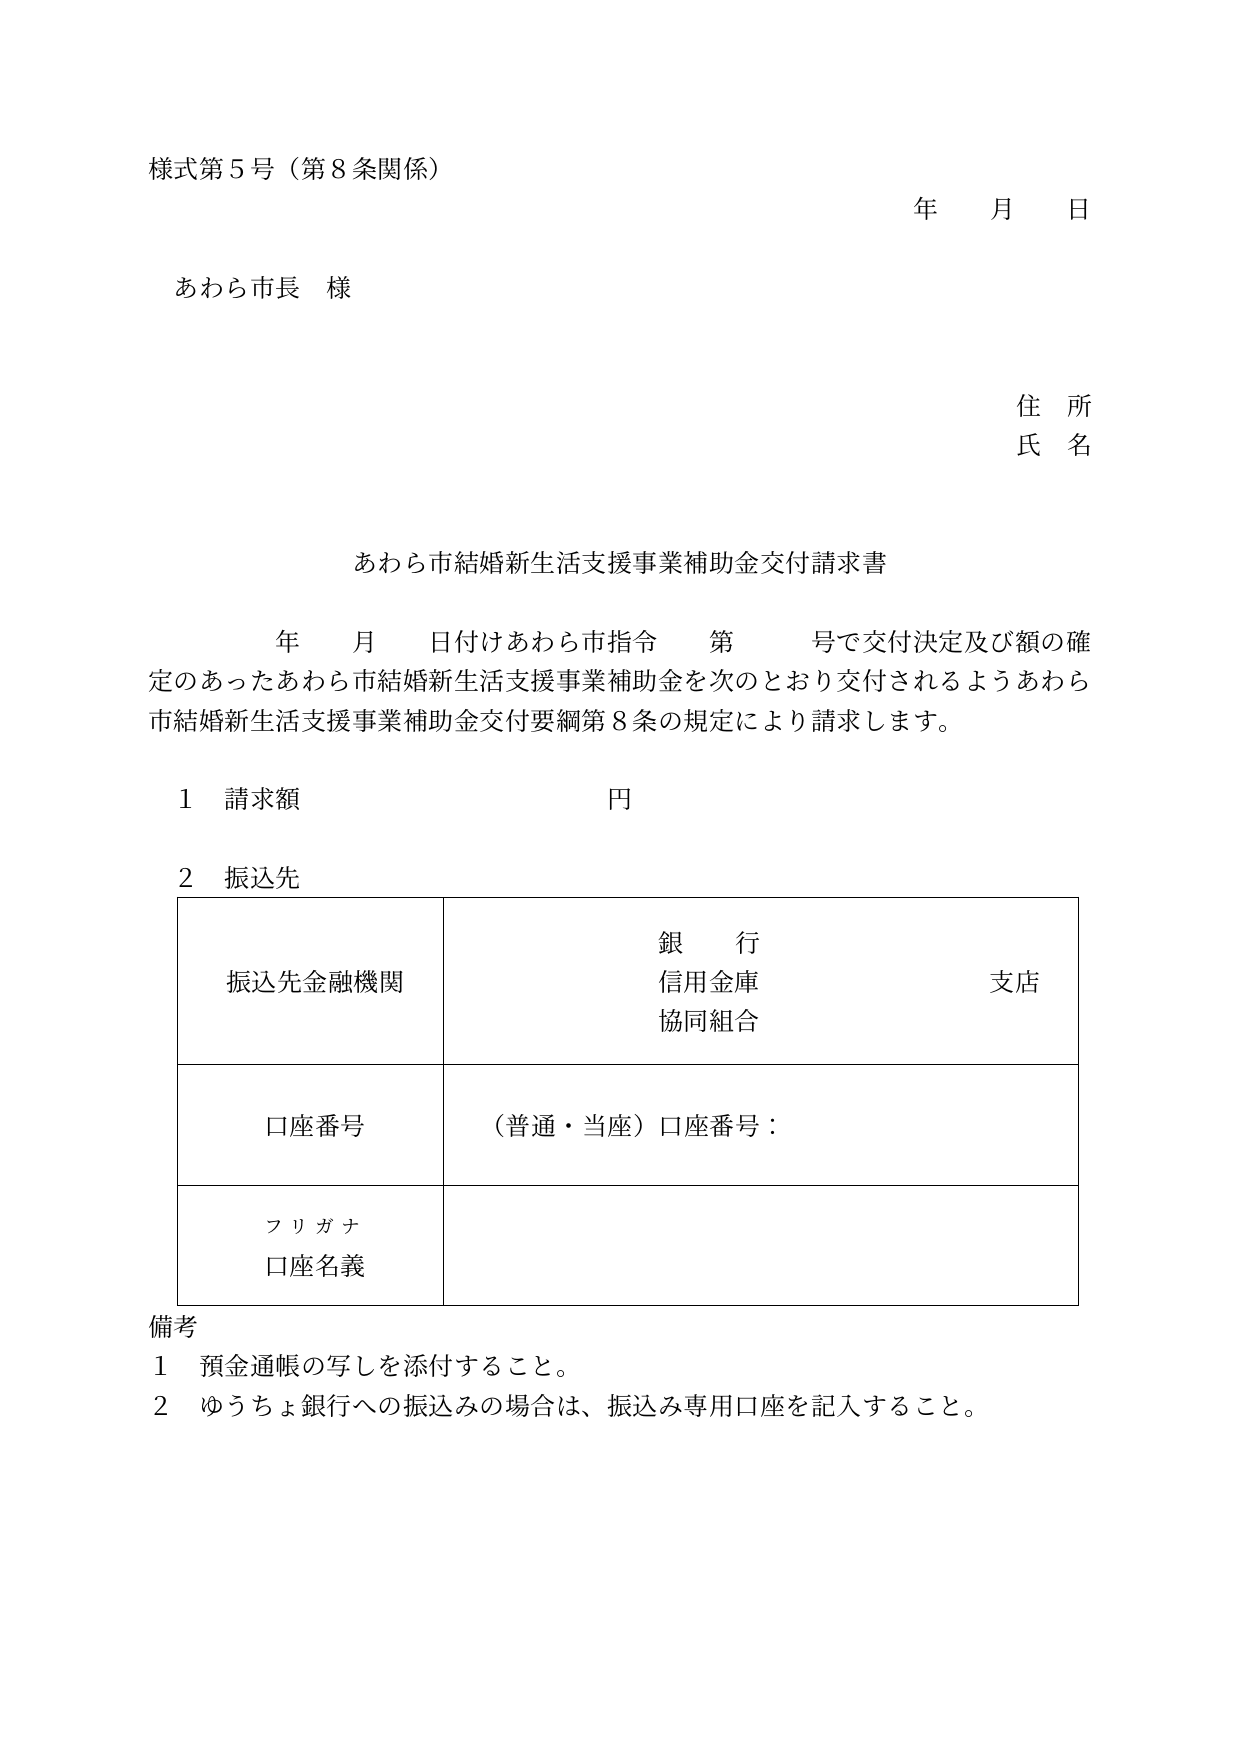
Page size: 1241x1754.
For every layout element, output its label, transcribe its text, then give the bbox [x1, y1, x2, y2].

text 年 月 日 [148, 188, 1092, 227]
text 年 月 日付けあわら市指令 第 号で交付決定及び額の確定のあったあわら市結婚新生活支援事業補助金を次のとおり交付されるようあわら市結婚新生活支援事業補助金交付要綱第８条の規定により請求します。 [148, 621, 1092, 739]
text あわら市結婚新生活支援事業補助金交付請求書 [148, 542, 1092, 582]
table_cell （普通・当座）口座番号： [444, 1065, 1078, 1185]
text ２ ゆうちょ銀行への振込みの場合は、振込み専用口座を記入すること。 [148, 1384, 1092, 1424]
table_cell 口座番号 [178, 1065, 443, 1185]
table_cell [444, 1186, 1078, 1305]
text 備考 [148, 1306, 1092, 1345]
text １ 請求額 円 [148, 778, 1092, 818]
text あわら市長 様 [148, 267, 1092, 306]
text 様式第５号（第８条関係） [148, 148, 1092, 188]
text 氏 名 [148, 424, 1092, 463]
table_header 振込先金融機関 [178, 898, 443, 1064]
text ２ 振込先 [148, 857, 1092, 897]
table_cell フリガナ 口座名義 [178, 1186, 443, 1305]
text 住 所 [148, 385, 1092, 424]
table_header 銀 行 信用金庫 支店 協同組合 [444, 898, 1078, 1064]
text １ 預金通帳の写しを添付すること。 [148, 1345, 1092, 1384]
